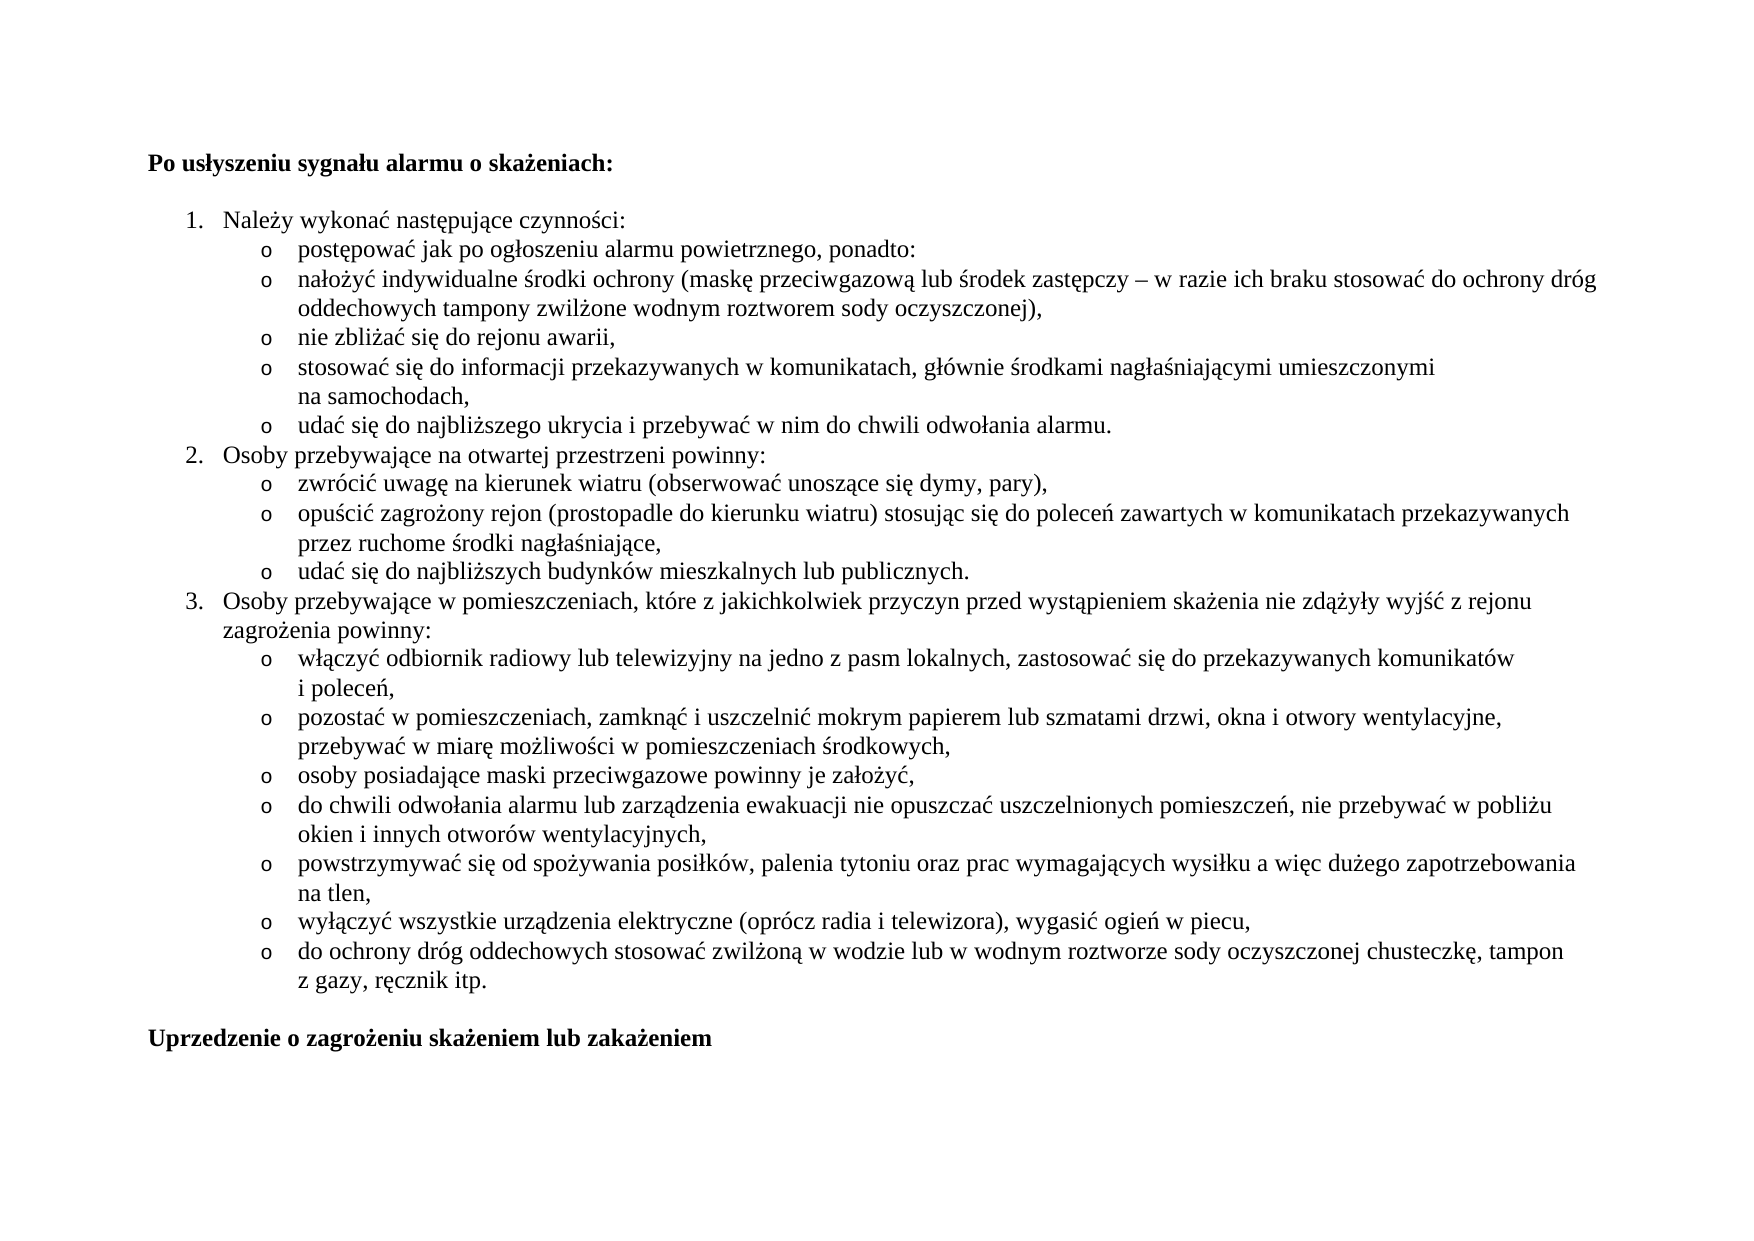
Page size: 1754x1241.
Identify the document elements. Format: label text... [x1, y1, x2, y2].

list Należy wykonać następujące czynności: [185, 206, 1606, 234]
list do ochrony dróg oddechowych stosować zwilżoną w wodzie lub w wodnym roztworze sody oczyszczonej chusteczkę, tampon z gazy, ręcznik itp. [260, 936, 1606, 994]
list udać się do najbliższego ukrycia i przebywać w nim do chwili odwołania alarmu. [260, 410, 1606, 440]
list Osoby przebywające w pomieszczeniach, które z jakichkolwiek przyczyn przed wystąpieniem skażenia nie zdążyły wyjść z rejonu zagrożenia powinny: [185, 586, 1606, 643]
list wyłączyć wszystkie urządzenia elektryczne (oprócz radia i telewizora), wygasić ogień w piecu, [260, 906, 1606, 936]
list do chwili odwołania alarmu lub zarządzenia ewakuacji nie opuszczać uszczelnionych pomieszczeń, nie przebywać w pobliżu okien i innych otworów wentylacyjnych, [260, 790, 1606, 848]
list powstrzymywać się od spożywania posiłków, palenia tytoniu oraz prac wymagających wysiłku a więc dużego zapotrzebowania na tlen, [260, 848, 1606, 906]
list nałożyć indywidualne środki ochrony (maskę przeciwgazową lub środek zastępczy – w razie ich braku stosować do ochrony dróg oddechowych tampony zwilżone wodnym roztworem sody oczyszczonej), [260, 264, 1606, 322]
list opuścić zagrożony rejon (prostopadle do kierunku wiatru) stosując się do poleceń zawartych w komunikatach przekazywanych przez ruchome środki nagłaśniające, [260, 498, 1606, 556]
list zwrócić uwagę na kierunek wiatru (obserwować unoszące się dymy, pary), [260, 468, 1606, 498]
list osoby posiadające maski przeciwgazowe powinny je założyć, [260, 760, 1606, 790]
list pozostać w pomieszczeniach, zamknąć i uszczelnić mokrym papierem lub szmatami drzwi, okna i otwory wentylacyjne, przebywać w miarę możliwości w pomieszczeniach środkowych, [260, 702, 1606, 760]
text Uprzedzenie o zagrożeniu skażeniem lub zakażeniem [148, 1023, 1606, 1052]
list postępować jak po ogłoszeniu alarmu powietrznego, ponadto: [260, 234, 1606, 264]
list stosować się do informacji przekazywanych w komunikatach, głównie środkami nagłaśniającymi umieszczonymi na samochodach, [260, 352, 1606, 410]
list nie zbliżać się do rejonu awarii, [260, 322, 1606, 352]
text Po usłyszeniu sygnału alarmu o skażeniach: [148, 148, 1606, 176]
list Osoby przebywające na otwartej przestrzeni powinny: [185, 440, 1606, 468]
list włączyć odbiornik radiowy lub telewizyjny na jedno z pasm lokalnych, zastosować się do przekazywanych komunikatów i poleceń, [260, 643, 1606, 702]
list udać się do najbliższych budynków mieszkalnych lub publicznych. [260, 556, 1606, 586]
